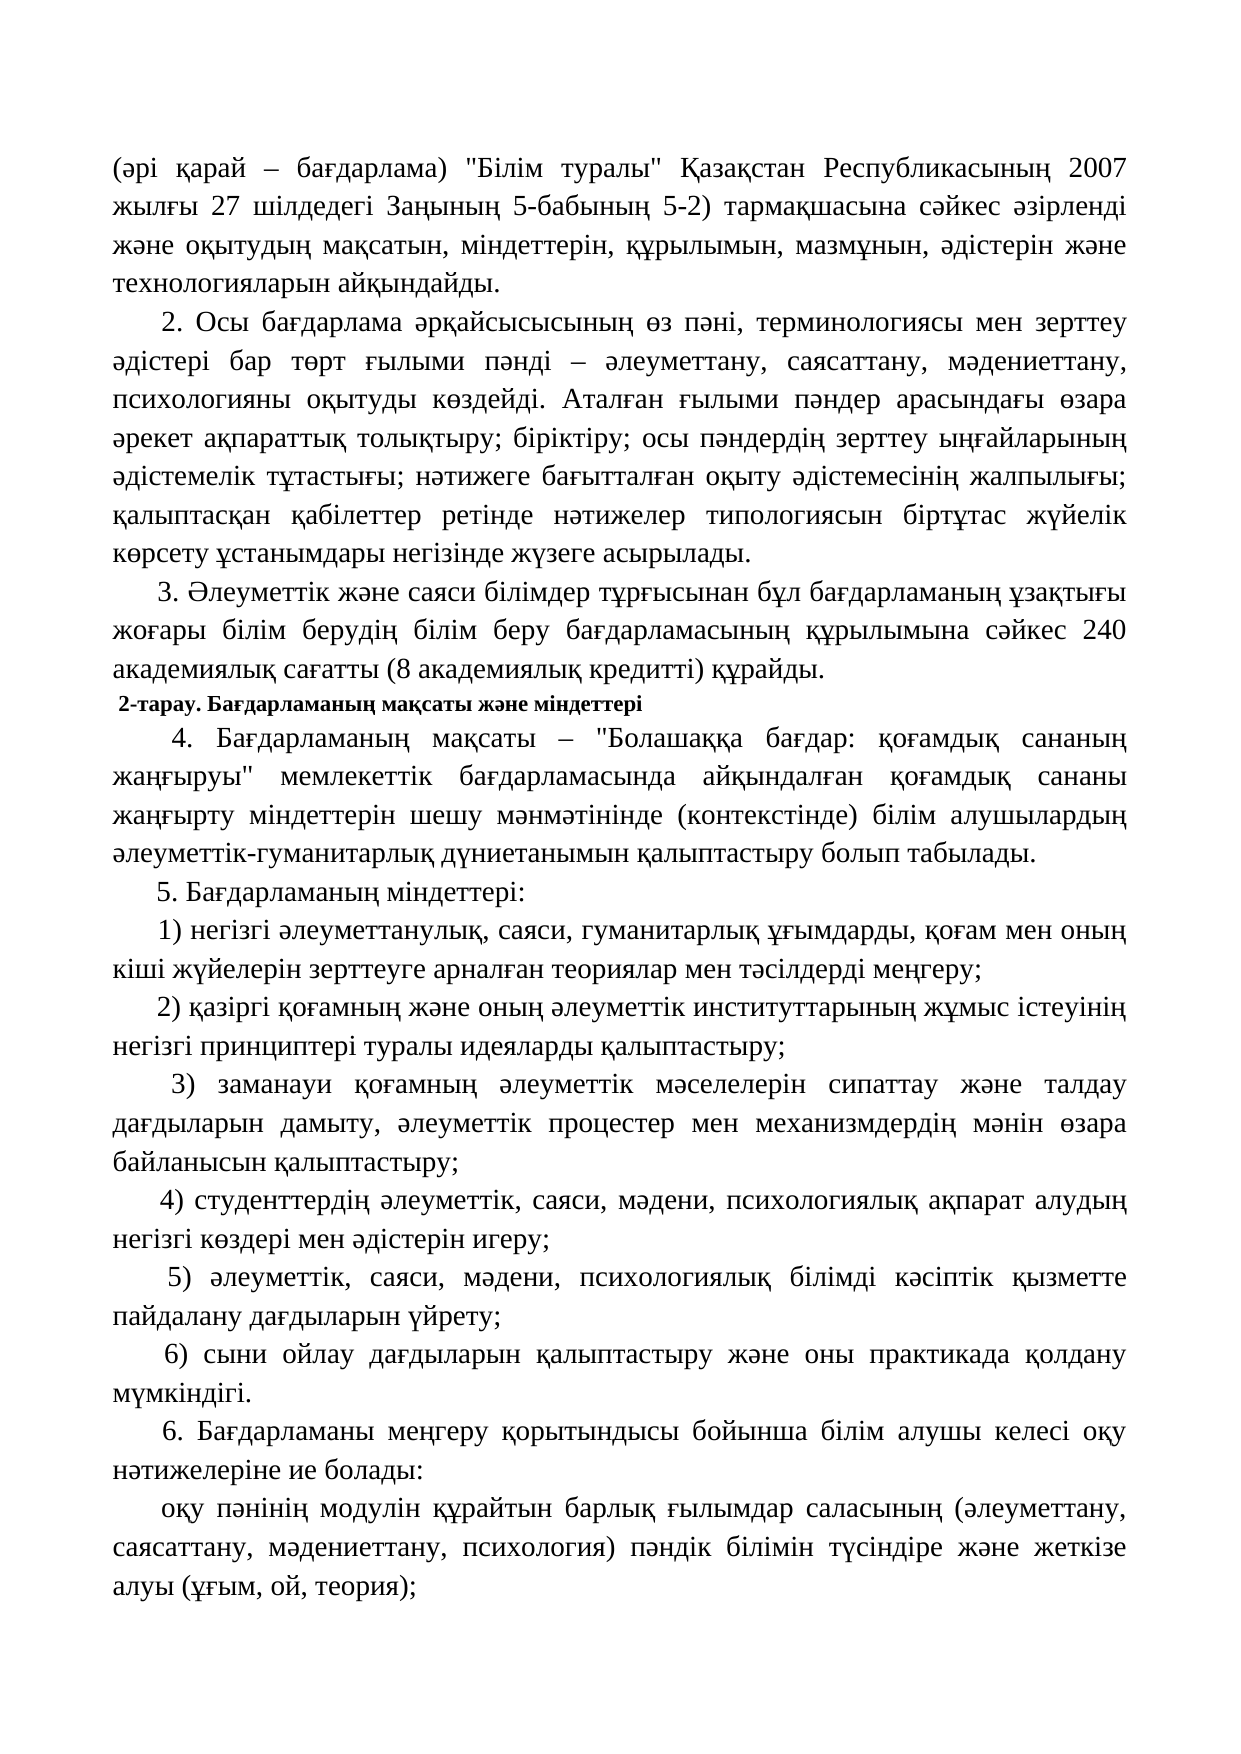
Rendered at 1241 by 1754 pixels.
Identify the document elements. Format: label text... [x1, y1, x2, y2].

text 5) әлеуметтік, саяси, мәдени, психологиялық білімді кәсіптік қызметте пайдалану дағдыларын үйрету; [112, 1259, 1128, 1331]
text 4) студенттердің әлеуметтік, саяси, мәдени, психологиялық ақпарат алудың негізгі көздері мен әдістерін игеру; [112, 1182, 1128, 1254]
text 2. Осы бағдарлама әрқайсысысының өз пәні, терминологиясы мен зерттеу әдістері бар төрт ғылыми пәнді – әлеуметтану, саясаттану, мәдениеттану, психологияны оқытуды көздейді. Аталған ғылыми пәндер арасындағы өзара әрекет ақпараттық толықтыру; біріктіру; осы пәндердің зерттеу ыңғайларының әдістемелік тұтастығы; нәтижеге бағытталған оқыту әдістемесінің жалпылығы; қалыптасқан қабілеттер ретінде нәтижелер типологиясын біртұтас жүйелік көрсету ұстанымдары негізінде жүзеге асырылады. [112, 304, 1128, 569]
text 6. Бағдарламаны меңгеру қорытындысы бойынша білім алушы келесі оқу нәтижелеріне ие болады: [112, 1413, 1128, 1486]
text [112, 150, 1128, 299]
text 5. Бағдарламаның міндеттері: [112, 874, 1128, 907]
text 6) сыни ойлау дағдыларын қалыптастыру және оны практикада қолдану мүмкіндігі. [112, 1336, 1128, 1408]
text оқу пәнінің модулін құрайтын барлық ғылымдар саласының (әлеуметтану, саясаттану, мәдениеттану, психология) пәндік білімін түсіндіре және жеткізе алуы (ұғым, ой, теория); [112, 1491, 1128, 1601]
text 2) қазіргі қоғамның және оның әлеуметтік институттарының жұмыс істеуінің негізгі принциптері туралы идеяларды қалыптастыру; [112, 989, 1128, 1062]
text 4. Бағдарламаның мақсаты – "Болашаққа бағдар: қоғамдық сананың жаңғыруы" мемлекеттік бағдарламасында айқындалған қоғамдық сананы жаңғырту міндеттерін шешу мәнмәтінінде (контекстінде) білім алушылардың әлеуметтік-гуманитарлық дүниетанымын қалыптастыру болып табылады. [112, 720, 1128, 869]
text 1) негізгі әлеуметтанулық, саяси, гуманитарлық ұғымдарды, қоғам мен оның кіші жүйелерін зерттеуге арналған теориялар мен тәсілдерді меңгеру; [112, 912, 1128, 984]
text 3. Әлеуметтік және саяси білімдер тұрғысынан бұл бағдарламаның ұзақтығы жоғары білім берудің білім беру бағдарламасының құрылымына сәйкес 240 академиялық сағатты (8 академиялық кредитті) құрайды. [112, 574, 1128, 684]
text 2-тарау. Бағдарламаның мақсаты және міндеттері [112, 689, 1128, 716]
text 3) заманауи қоғамның әлеуметтік мәселелерін сипаттау және талдау дағдыларын дамыту, әлеуметтік процестер мен механизмдердің мәнін өзара байланысын қалыптастыру; [112, 1067, 1128, 1177]
